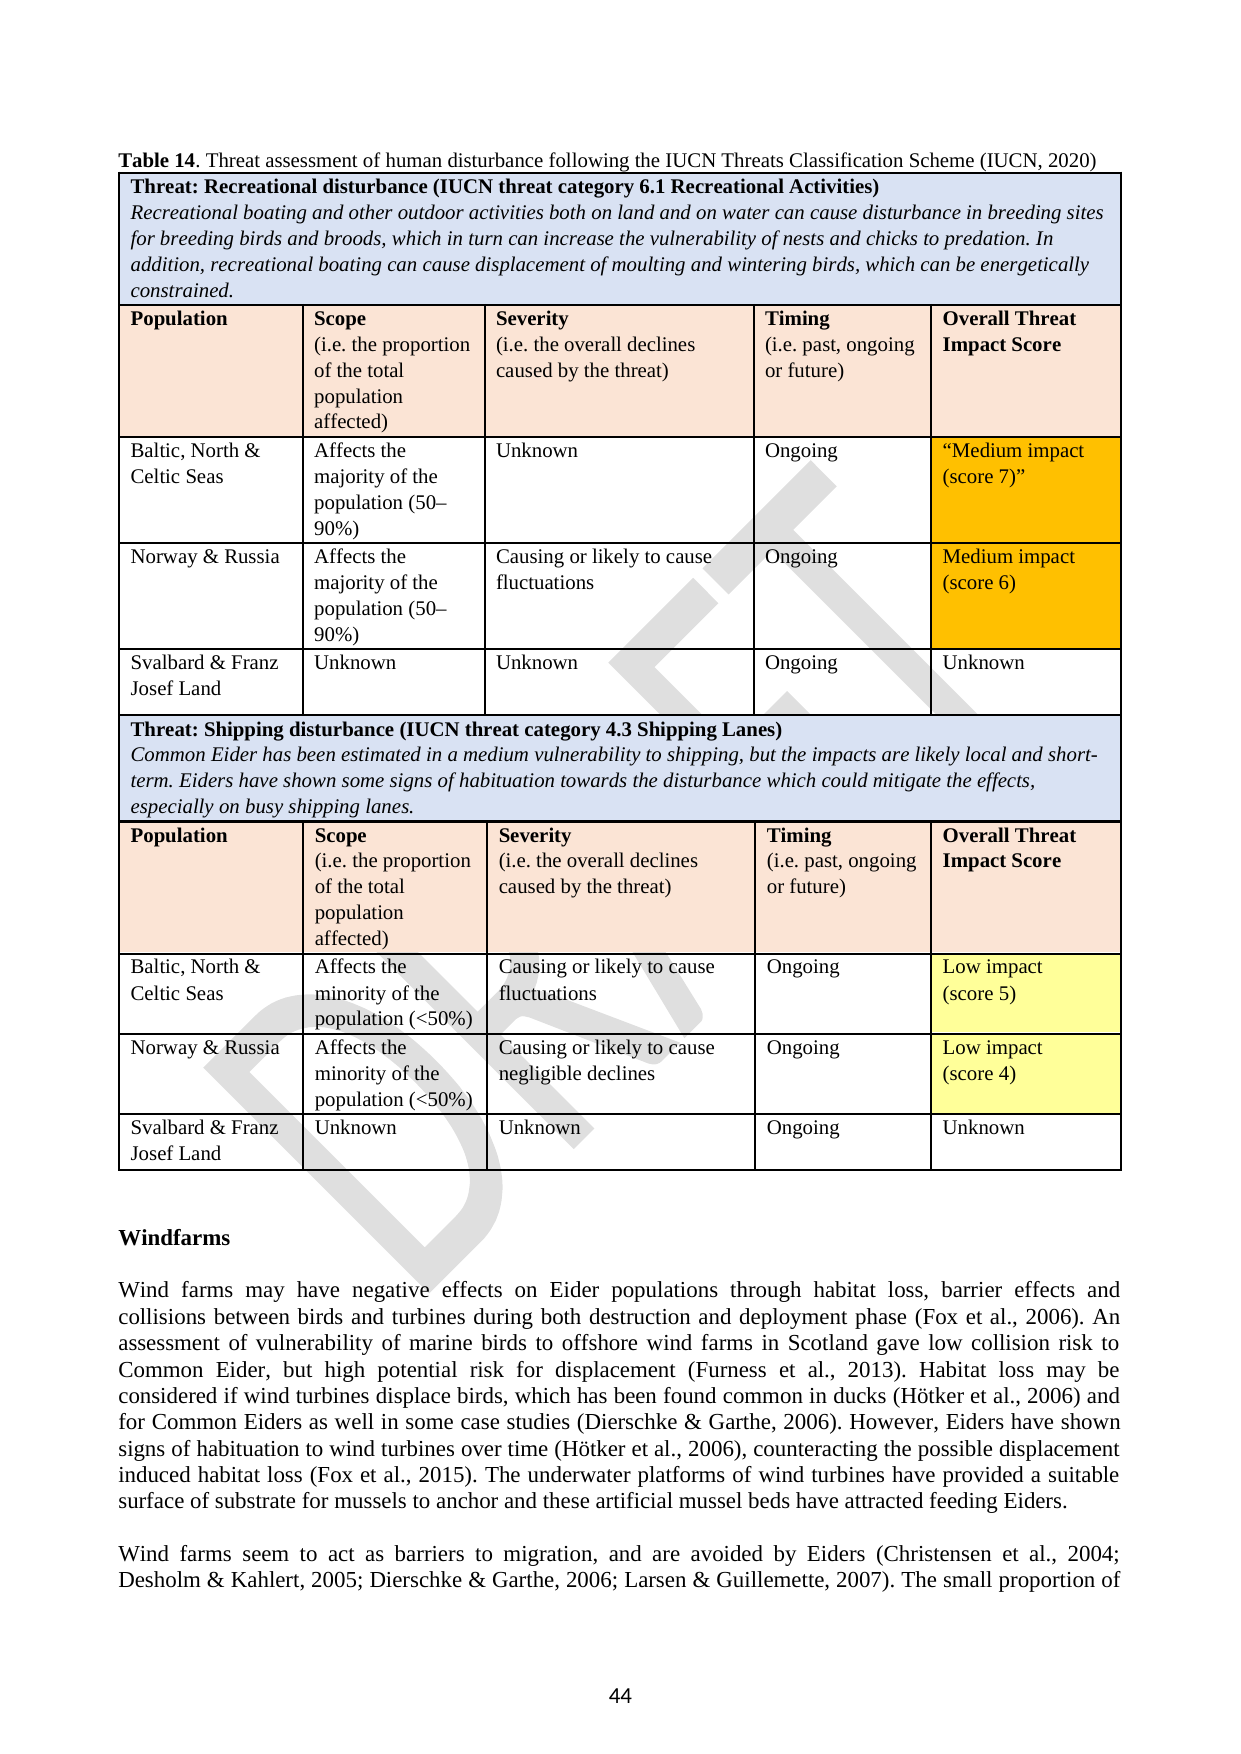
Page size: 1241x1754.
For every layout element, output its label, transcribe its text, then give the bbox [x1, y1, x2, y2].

table_cell Unknown [304, 1115, 486, 1169]
table_cell “Medium impact (score 7)” [932, 438, 1120, 542]
table_cell Baltic, North & Celtic Seas [120, 438, 302, 542]
table_cell Ongoing [756, 1035, 930, 1113]
table_cell Baltic, North & Celtic Seas [120, 955, 302, 1032]
table_cell Unknown [304, 650, 484, 714]
table_cell Low impact (score 4) [932, 1035, 1120, 1113]
table_cell Population [120, 823, 302, 952]
table_cell Ongoing [755, 438, 930, 542]
table_cell Unknown [932, 650, 1120, 714]
table_cell Low impact (score 5) [932, 955, 1120, 1032]
table_cell Unknown [486, 438, 753, 542]
table_cell Norway & Russia [120, 544, 302, 648]
table_cell Unknown [932, 1115, 1120, 1169]
text Table 14. Threat assessment of human disturbance following the IUCN Threats Classification Scheme (IUCN, 2020) [118, 148, 1122, 172]
table_cell Severity (i.e. the overall declines caused by the threat) [486, 306, 753, 436]
table_cell Causing or likely to cause negligible declines [488, 1035, 754, 1113]
table_cell Unknown [488, 1115, 754, 1169]
text Wind farms may have negative effects on Eider populations through habitat loss, barrier effects and collisions between birds and turbines during both destruction and deployment phase (Fox et al., 2006). An assessment of vulnerability of marine birds to offshore wind farms in Scotland gave low collision risk to Common Eider, but high potential risk for displacement (Furness et al., 2013). Habitat loss may be considered if wind turbines displace birds, which has been found common in ducks (Hötker et al., 2006) and for Common Eiders as well in some case studies (Dierschke & Garthe, 2006). However, Eiders have shown signs of habituation to wind turbines over time (Hötker et al., 2006), counteracting the possible displacement induced habitat loss (Fox et al., 2015). The underwater platforms of wind turbines have provided a suitable surface of substrate for mussels to anchor and these artificial mussel beds have attracted feeding Eiders. [118, 1277, 1122, 1514]
table_cell Affects the minority of the population (<50%) [304, 955, 486, 1032]
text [118, 1540, 1122, 1593]
table_cell Severity (i.e. the overall declines caused by the threat) [488, 823, 754, 952]
table_cell Causing or likely to cause fluctuations [486, 544, 753, 648]
subtitle Windfarms [118, 1224, 1122, 1250]
table_cell Ongoing [756, 955, 930, 1032]
table_cell Ongoing [756, 1115, 930, 1169]
table_cell Svalbard & Franz Josef Land [120, 1115, 302, 1169]
table_cell Timing (i.e. past, ongoing or future) [756, 823, 930, 952]
table_cell Causing or likely to cause fluctuations [488, 955, 754, 1032]
table_cell Affects the majority of the population (50–90%) [304, 544, 484, 648]
table_cell Affects the minority of the population (<50%) [304, 1035, 486, 1113]
table_cell Svalbard & Franz Josef Land [120, 650, 302, 714]
table_cell Overall Threat Impact Score [932, 823, 1120, 952]
table_cell Population [120, 306, 302, 436]
table_cell Ongoing [755, 544, 930, 648]
table_cell Timing (i.e. past, ongoing or future) [755, 306, 930, 436]
table_header Threat: Recreational disturbance (IUCN threat category 6.1 Recreational Activities) Recreational boating and other outdoor activities both on land and on water can cause disturbance in breeding sites for breeding birds and broods, which in turn can increase the vulnerability of nests and chicks to predation. In addition, recreational boating can cause displacement of moulting and wintering birds, which can be energetically constrained. [120, 174, 1120, 304]
table_cell Scope (i.e. the proportion of the total population affected) [304, 823, 486, 952]
table_cell Overall Threat Impact Score [932, 306, 1120, 436]
table_cell Medium impact (score 6) [932, 544, 1120, 648]
table_cell Affects the majority of the population (50–90%) [304, 438, 484, 542]
table_cell Scope (i.e. the proportion of the total population affected) [304, 306, 484, 436]
table_cell Threat: Shipping disturbance (IUCN threat category 4.3 Shipping Lanes) Common Eider has been estimated in a medium vulnerability to shipping, but the impacts are likely local and short-term. Eiders have shown some signs of habituation towards the disturbance which could mitigate the effects, especially on busy shipping lanes. [120, 716, 1120, 820]
table_cell Norway & Russia [120, 1035, 302, 1113]
table_cell Ongoing [755, 650, 930, 714]
table_cell Unknown [486, 650, 753, 714]
